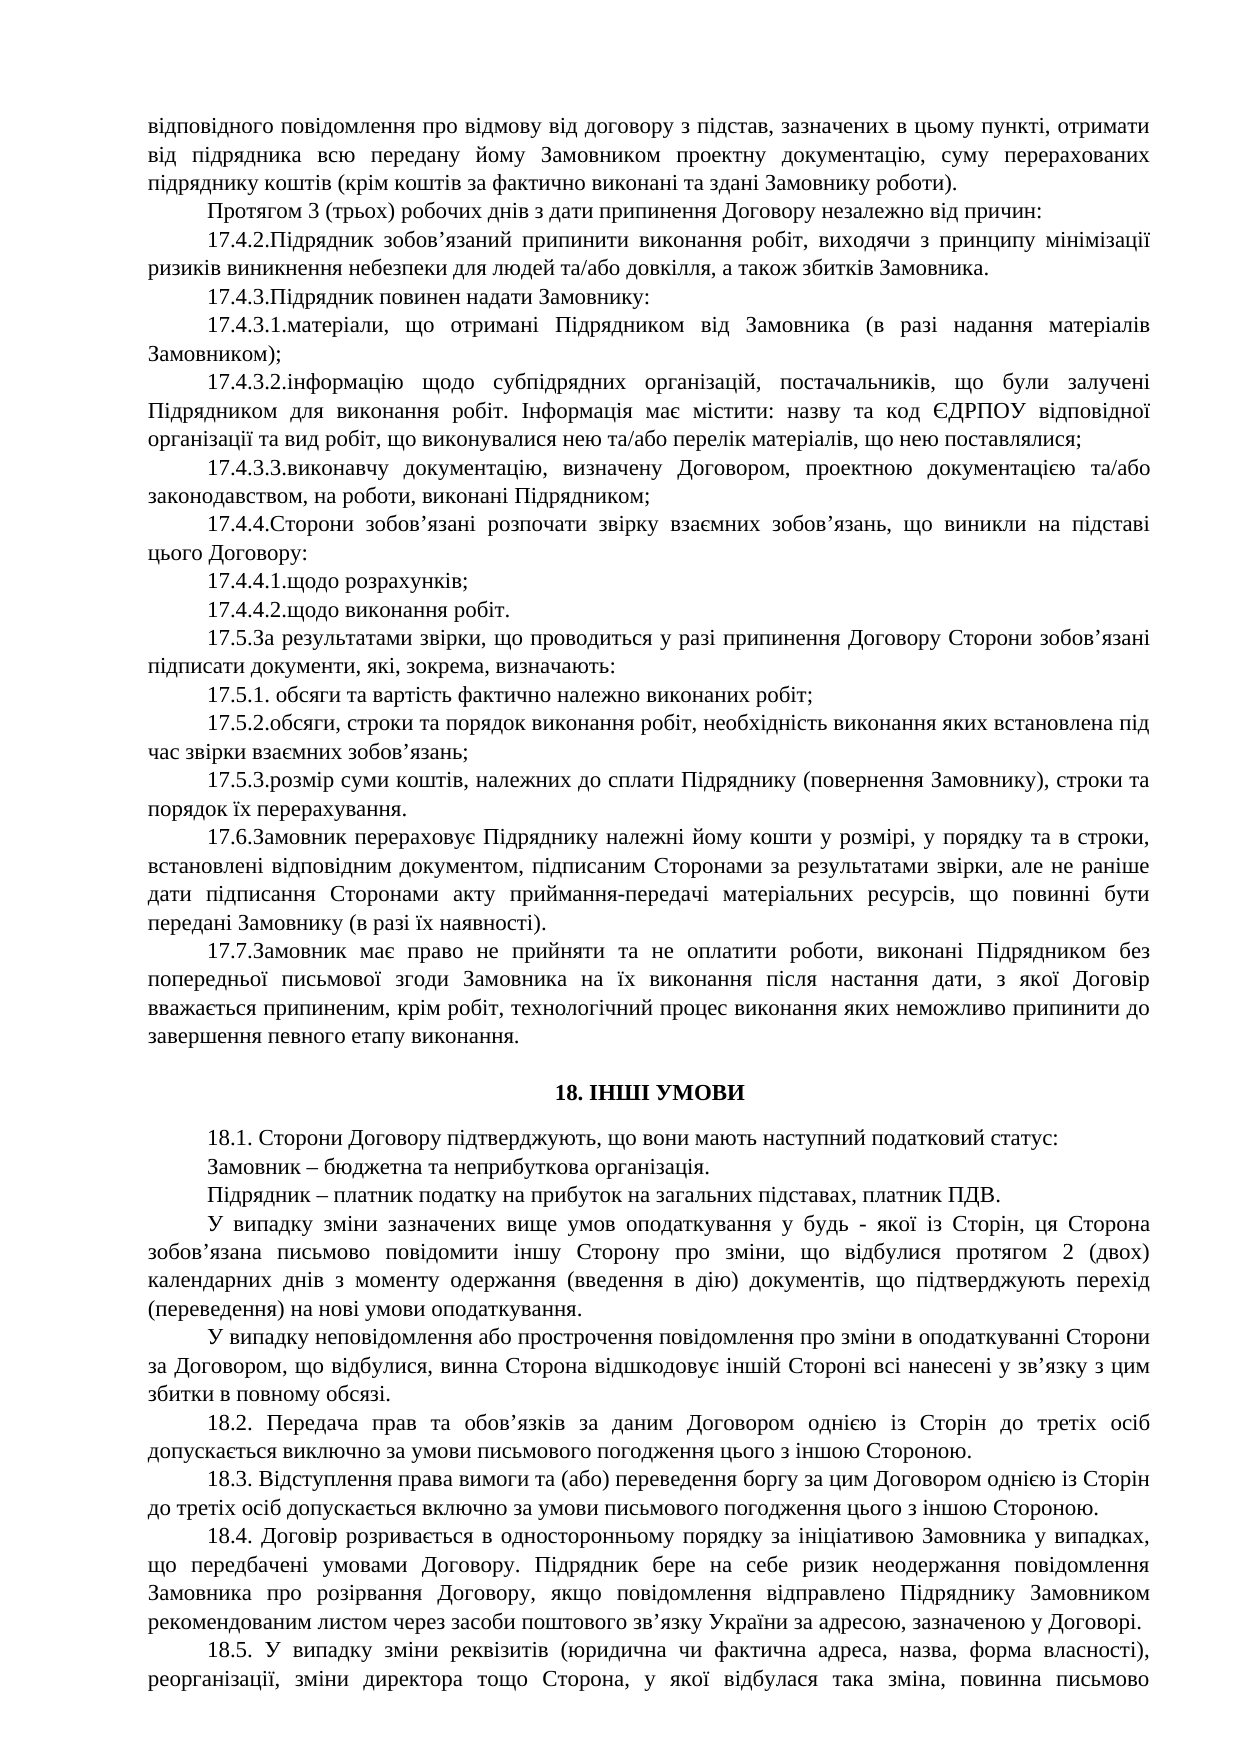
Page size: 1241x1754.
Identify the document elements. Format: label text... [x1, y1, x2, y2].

text 18.3. Відступлення права вимоги та (або) переведення боргу за цим Договором однією із Сторін до третіх осіб допускається включно за умови письмового погодження цього з іншою Стороною. [148, 1466, 1152, 1520]
text Підрядник – платник податку на прибуток на загальних підставах, платник ПДВ. [148, 1181, 1152, 1207]
text 17.5.1. обсяги та вартість фактично належно виконаних робіт; [148, 681, 1152, 707]
text 17.4.3.2.інформацію щодо субпідрядних організацій, постачальників, що були залучені Підрядником для виконання робіт. Інформація має містити: назву та код ЄДРПОУ відповідної організації та вид робіт, що виконувалися нею та/або перелік матеріалів, що нею поставлялися; [148, 368, 1152, 451]
text 17.4.4.2.щодо виконання робіт. [148, 596, 1152, 622]
text 17.7.Замовник має право не прийняти та не оплатити роботи, виконані Підрядником без попередньої письмової згоди Замовника на їх виконання після настання дати, з якої Договір вважається припиненим, крім робіт, технологічний процес виконання яких неможливо припинити до завершення певного етапу виконання. [148, 937, 1152, 1049]
text 17.4.4.1.щодо розрахунків; [148, 567, 1152, 594]
text 17.4.2.Підрядник зобов’язаний припинити виконання робіт, виходячи з принципу мінімізації ризиків виникнення небезпеки для людей та/або довкілля, а також збитків Замовника. [148, 226, 1152, 281]
text 17.4.3.3.виконавчу документацію, визначену Договором, проектною документацією та/або законодавством, на роботи, виконані Підрядником; [148, 453, 1152, 508]
text 17.4.3.Підрядник повинен надати Замовнику: [148, 283, 1152, 309]
text 18.4. Договір розривається в односторонньому порядку за ініціативою Замовника у випадках, що передбачені умовами Договору. Підрядник бере на себе ризик неодержання повідомлення Замовника про розірвання Договору, якщо повідомлення відправлено Підряднику Замовником рекомендованим листом через засоби поштового зв’язку України за адресою, зазначеною у Договорі. [148, 1522, 1152, 1634]
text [148, 112, 1152, 196]
text 18. ІНШІ УМОВИ [148, 1079, 1152, 1106]
text 18.2. Передача прав та обов’язків за даним Договором однією із Сторін до третіх осіб допускається виключно за умови письмового погодження цього з іншою Стороною. [148, 1409, 1152, 1463]
text 17.6.Замовник перераховує Підряднику належні йому кошти у розмірі, у порядку та в строки, встановлені відповідним документом, підписаним Сторонами за результатами звірки, але не раніше дати підписання Сторонами акту приймання-передачі матеріальних ресурсів, що повинні бути передані Замовнику (в разі їх наявності). [148, 823, 1152, 935]
text 17.4.4.Сторони зобов’язані розпочати звірку взаємних зобов’язань, що виникли на підставі цього Договору: [148, 510, 1152, 565]
text 17.5.2.обсяги, строки та порядок виконання робіт, необхідність виконання яких встановлена під час звірки взаємних зобов’язань; [148, 709, 1152, 764]
text У випадку неповідомлення або прострочення повідомлення про зміни в оподаткуванні Сторони за Договором, що відбулися, винна Сторона відшкодовує іншій Стороні всі нанесені у зв’язку з цим збитки в повному обсязі. [148, 1323, 1152, 1407]
text У випадку зміни зазначених вище умов оподаткування у будь - якої із Сторін, ця Сторона зобов’язана письмово повідомити іншу Сторону про зміни, що відбулися протягом 2 (двох) календарних днів з моменту одержання (введення в дію) документів, що підтверджують перехід (переведення) на нові умови оподаткування. [148, 1209, 1152, 1321]
text Замовник – бюджетна та неприбуткова організація. [148, 1153, 1152, 1179]
text Протягом 3 (трьох) робочих днів з дати припинення Договору незалежно від причин: [148, 198, 1152, 224]
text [148, 1636, 1152, 1691]
text 17.5.3.розмір суми коштів, належних до сплати Підряднику (повернення Замовнику), строки та порядок їх перерахування. [148, 766, 1152, 821]
text 17.5.За результатами звірки, що проводиться у разі припинення Договору Сторони зобов’язані підписати документи, які, зокрема, визначають: [148, 624, 1152, 679]
text 17.4.3.1.матеріали, що отримані Підрядником від Замовника (в разі надання матеріалів Замовником); [148, 311, 1152, 366]
text 18.1. Сторони Договору підтверджують, що вони мають наступний податковий статус: [148, 1124, 1152, 1151]
